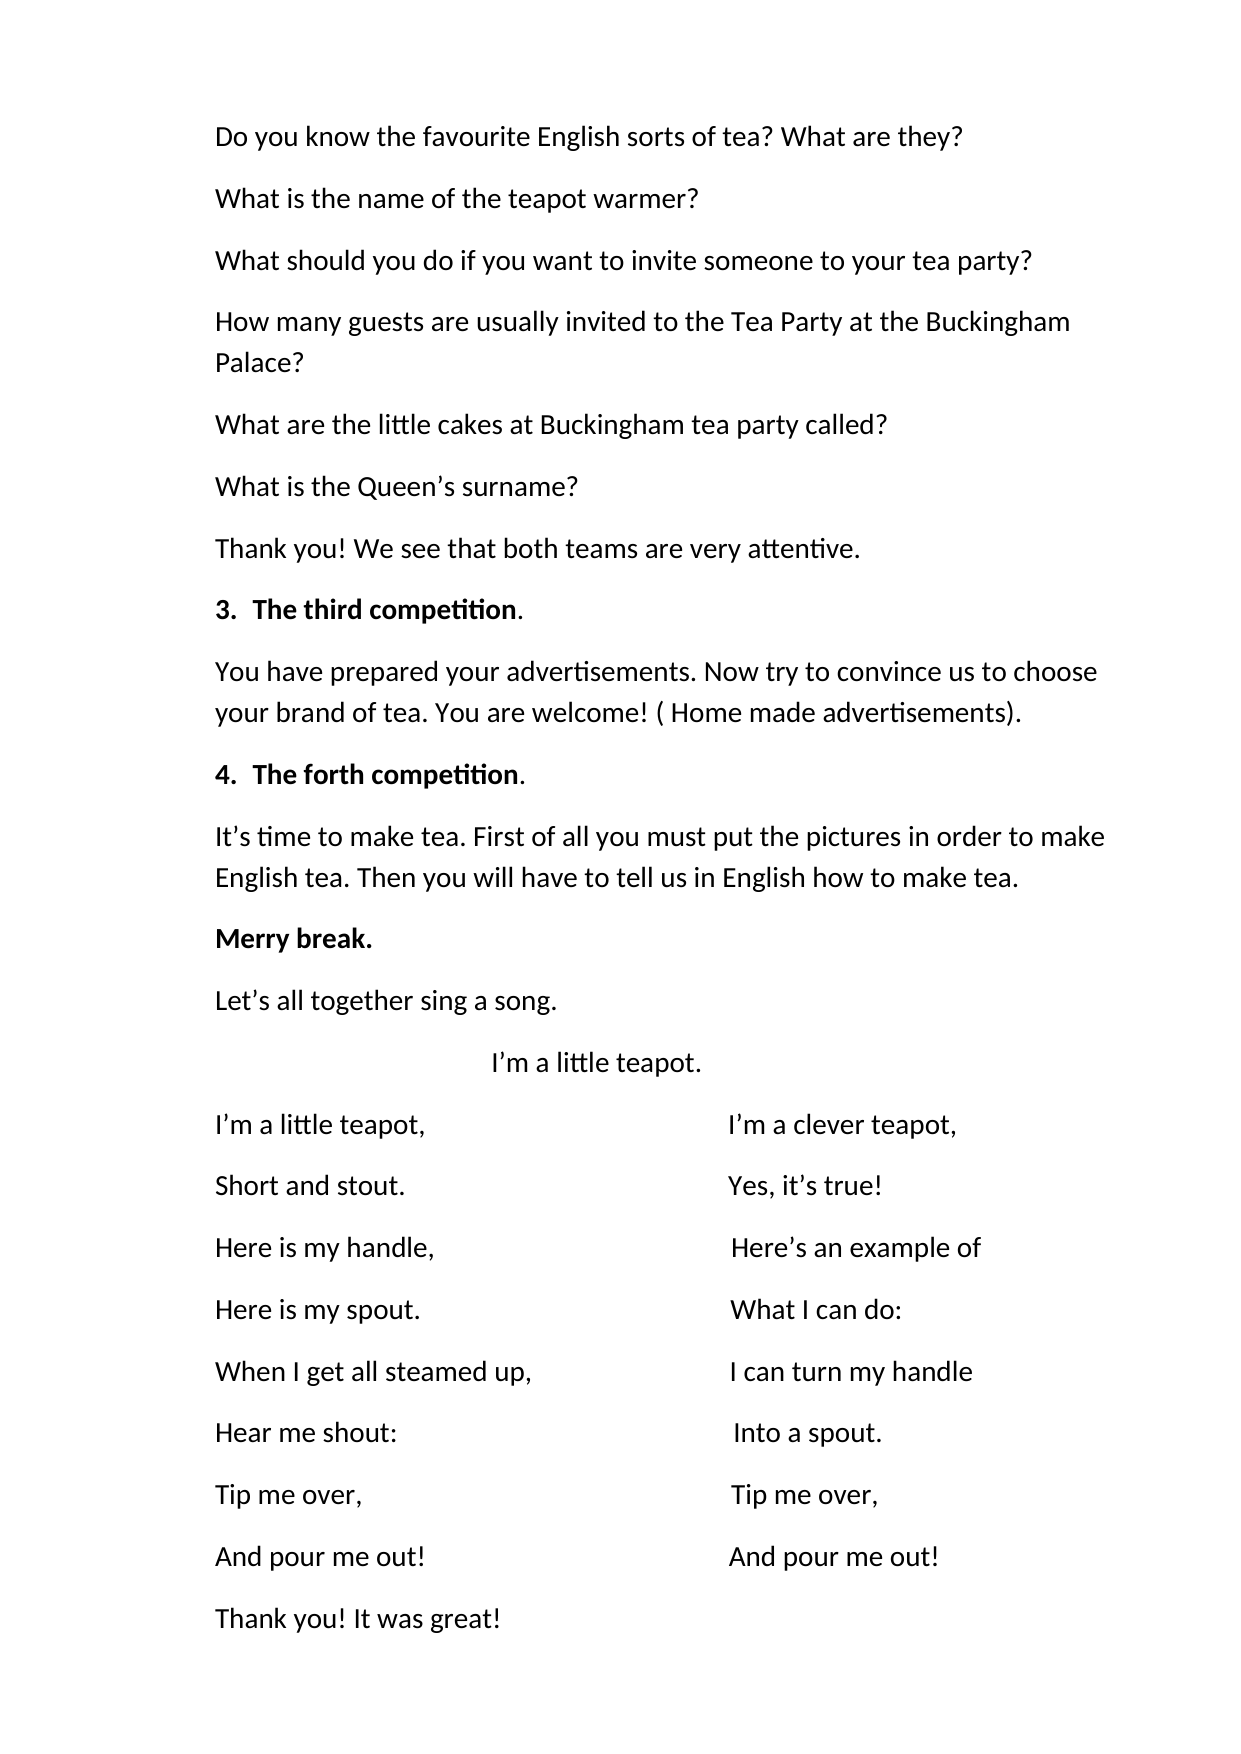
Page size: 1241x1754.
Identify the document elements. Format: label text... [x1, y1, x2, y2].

text I’m a little teapot. [215, 1044, 1152, 1079]
text What should you do if you want to invite someone to your tea party? [215, 242, 1152, 277]
text Hear me shout: Into a spout. [215, 1414, 1152, 1450]
text It’s time to make tea. First of all you must put the pictures in order to make English tea. Then you will have to tell us in English how to make tea. [215, 818, 1152, 894]
text Let’s all together sing a song. [215, 982, 1152, 1018]
text Tip me over, Tip me over, [215, 1476, 1152, 1512]
text What is the name of the teapot warmer? [215, 180, 1152, 216]
text Here is my spout. What I can do: [215, 1291, 1152, 1327]
text And pour me out! And pour me out! [215, 1538, 1152, 1574]
text Merry break. [215, 920, 1152, 956]
text You have prepared your advertisements. Now try to convince us to choose your brand of tea. You are welcome! ( Home made advertisements). [215, 653, 1152, 730]
text How many guests are usually invited to the Tea Party at the Buckingham Palace? [215, 303, 1152, 380]
text Short and stout. Yes, it’s true! [215, 1167, 1152, 1203]
text What is the Queen’s surname? [215, 468, 1152, 503]
text Thank you! We see that both teams are very attentive. [215, 530, 1152, 565]
text Thank you! It was great! [215, 1600, 1152, 1636]
text Do you know the favourite English sorts of tea? What are they? [215, 118, 1152, 154]
text I’m a little teapot, I’m a clever teapot, [215, 1106, 1152, 1141]
list The forth competition. [215, 756, 1152, 792]
text Here is my handle, Here’s an example of [215, 1229, 1152, 1265]
text When I get all steamed up, I can turn my handle [215, 1353, 1152, 1388]
list The third competition. [215, 591, 1152, 627]
text What are the little cakes at Buckingham tea party called? [215, 406, 1152, 442]
